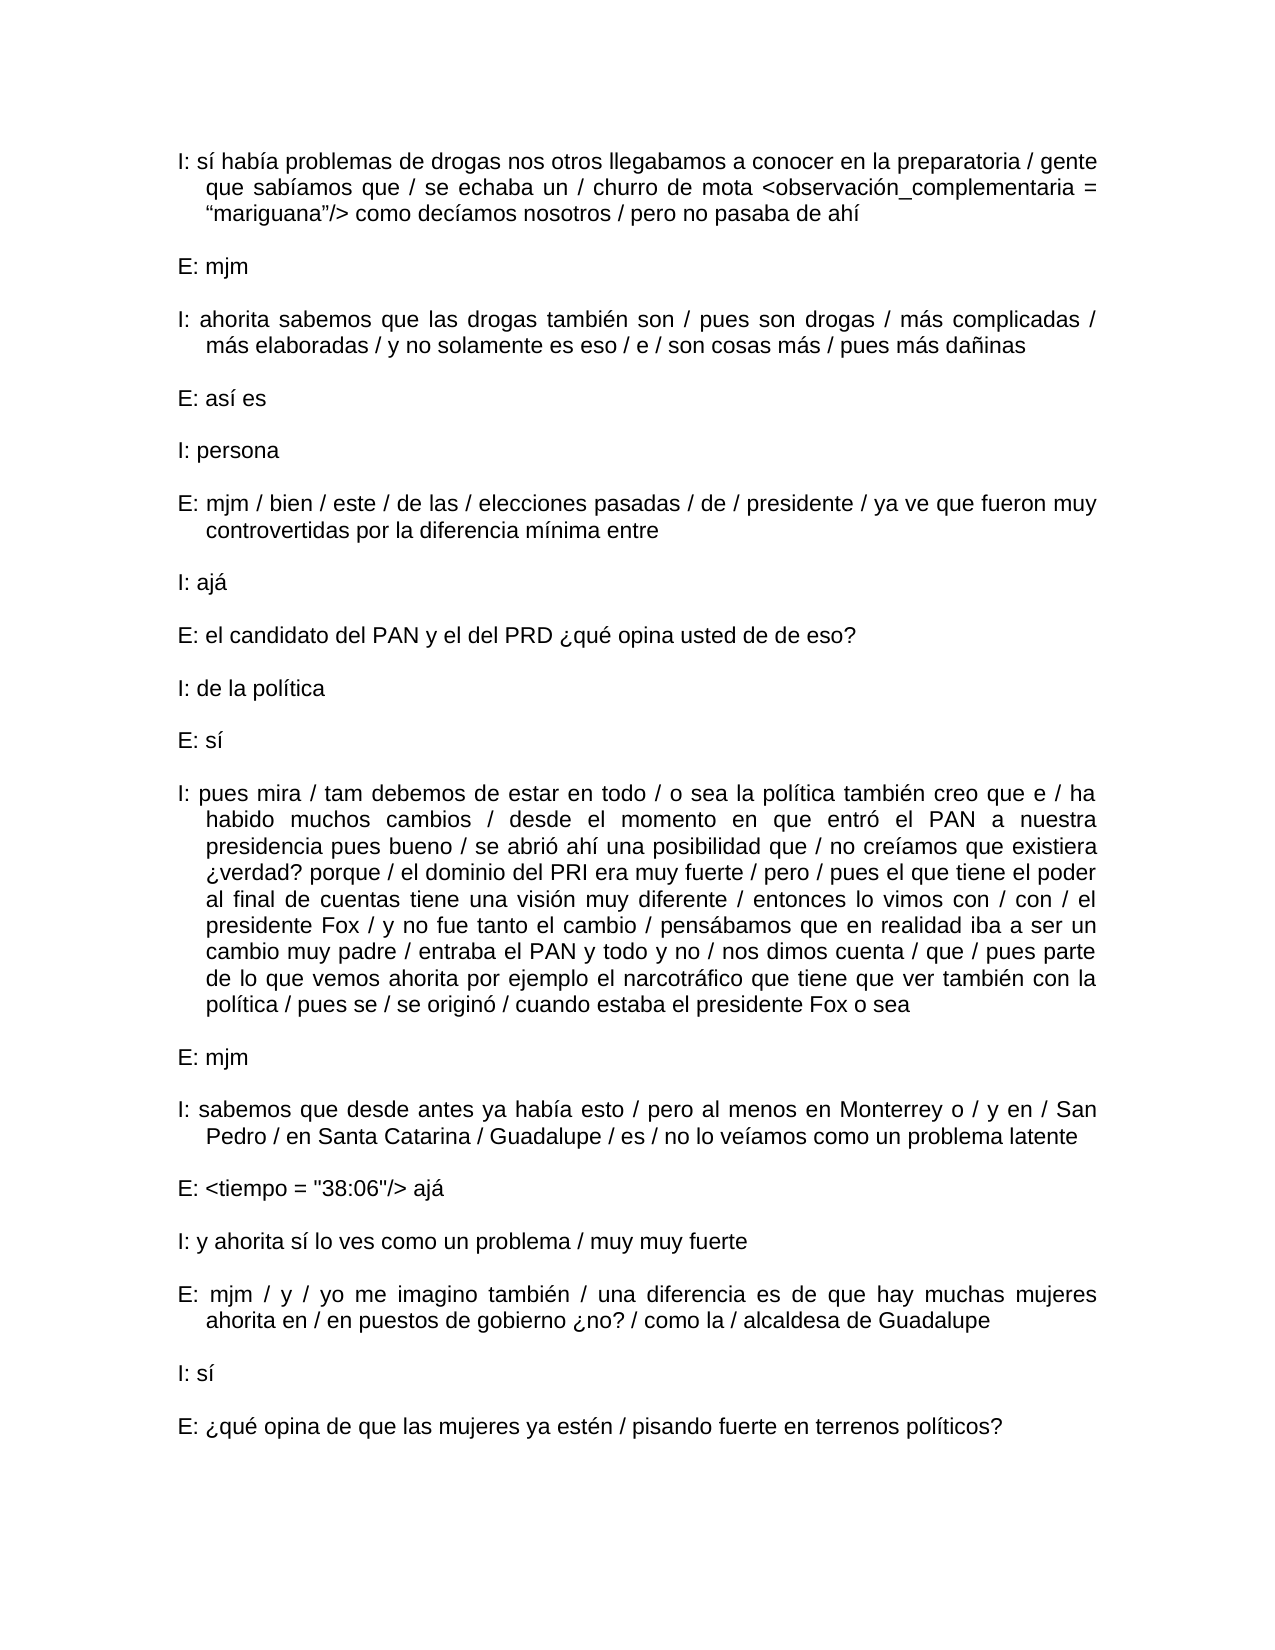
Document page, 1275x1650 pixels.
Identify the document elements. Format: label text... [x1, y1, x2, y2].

text E: el candidato del PAN y el del PRD ¿qué opina usted de de eso? [177, 622, 1098, 648]
text I: y ahorita sí lo ves como un problema / muy muy fuerte [177, 1228, 1098, 1254]
text I: persona [177, 437, 1098, 464]
text E: mjm / bien / este / de las / elecciones pasadas / de / presidente / ya ve que fueron muy controvertidas por la diferencia mínima entre [177, 490, 1098, 543]
text E: ¿qué opina de que las mujeres ya estén / pisando fuerte en terrenos políticos? [177, 1413, 1098, 1439]
text I: sí había problemas de drogas nos otros llegabamos a conocer en la preparatoria / gente que sabíamos que / se echaba un / churro de mota <observación_complementaria = “mariguana”/> como decíamos nosotros / pero no pasaba de ahí [177, 148, 1098, 227]
text I: ahorita sabemos que las drogas también son / pues son drogas / más complicadas / más elaboradas / y no solamente es eso / e / son cosas más / pues más dañinas [177, 306, 1098, 358]
text I: de la política [177, 675, 1098, 701]
text E: así es [177, 385, 1098, 411]
text E: mjm [177, 253, 1098, 279]
text E: mjm [177, 1044, 1098, 1070]
text E: sí [177, 727, 1098, 754]
text I: pues mira / tam debemos de estar en todo / o sea la política también creo que e / ha habido muchos cambios / desde el momento en que entró el PAN a nuestra presidencia pues bueno / se abrió ahí una posibilidad que / no creíamos que existiera ¿verdad? porque / el dominio del PRI era muy fuerte / pero / pues el que tiene el poder al final de cuentas tiene una visión muy diferente / entonces lo vimos con / con / el presidente Fox / y no fue tanto el cambio / pensábamos que en realidad iba a ser un cambio muy padre / entraba el PAN y todo y no / nos dimos cuenta / que / pues parte de lo que vemos ahorita por ejemplo el narcotráfico que tiene que ver también con la política / pues se / se originó / cuando estaba el presidente Fox o sea [177, 780, 1098, 1017]
text E: mjm / y / yo me imagino también / una diferencia es de que hay muchas mujeres ahorita en / en puestos de gobierno ¿no? / como la / alcaldesa de Guadalupe [177, 1281, 1098, 1333]
text I: ajá [177, 569, 1098, 596]
text I: sí [177, 1360, 1098, 1386]
text E: <tiempo = "38:06"/> ajá [177, 1175, 1098, 1202]
text I: sabemos que desde antes ya había esto / pero al menos en Monterrey o / y en / San Pedro / en Santa Catarina / Guadalupe / es / no lo veíamos como un problema latente [177, 1096, 1098, 1149]
